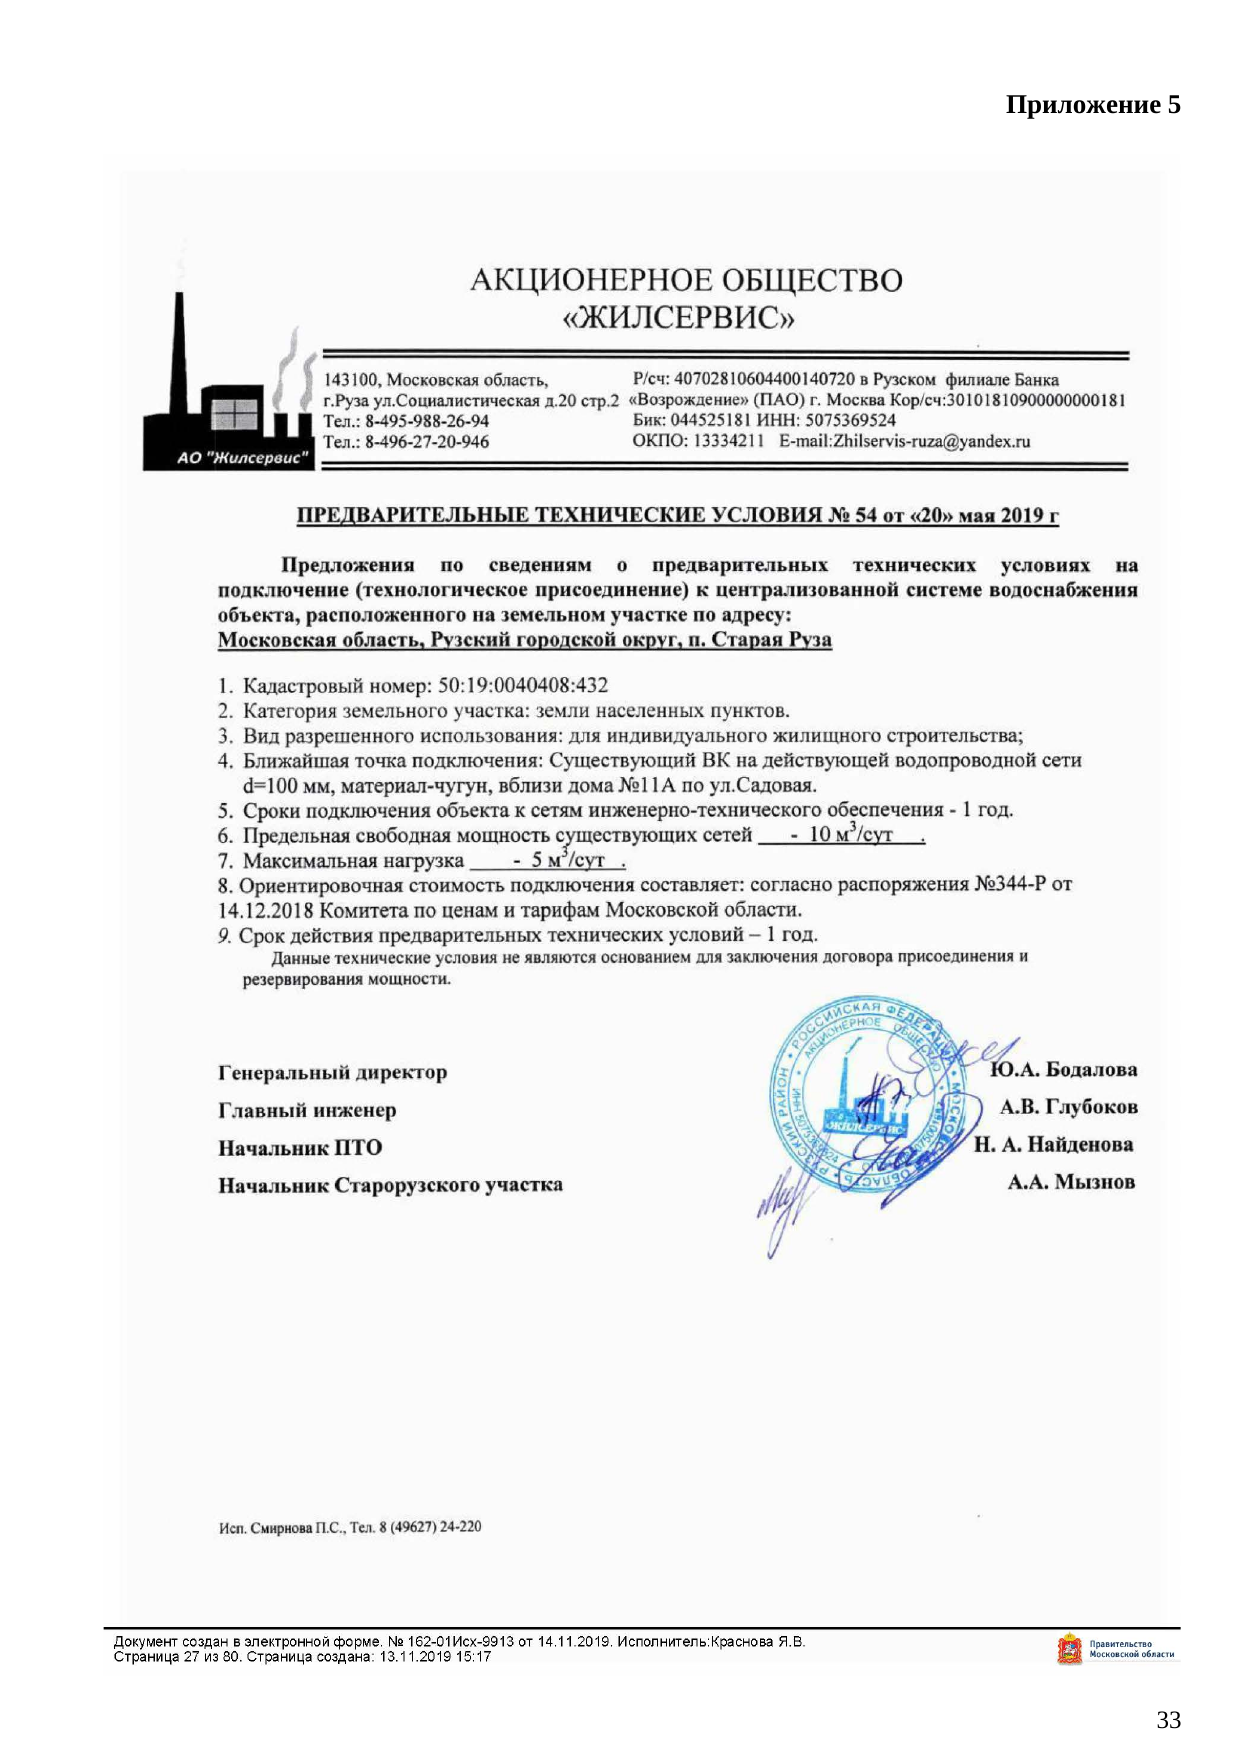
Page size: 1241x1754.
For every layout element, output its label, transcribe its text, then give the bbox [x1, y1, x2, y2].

picture [103, 154, 1181, 1679]
subtitle Приложение 5 [103, 89, 1181, 120]
